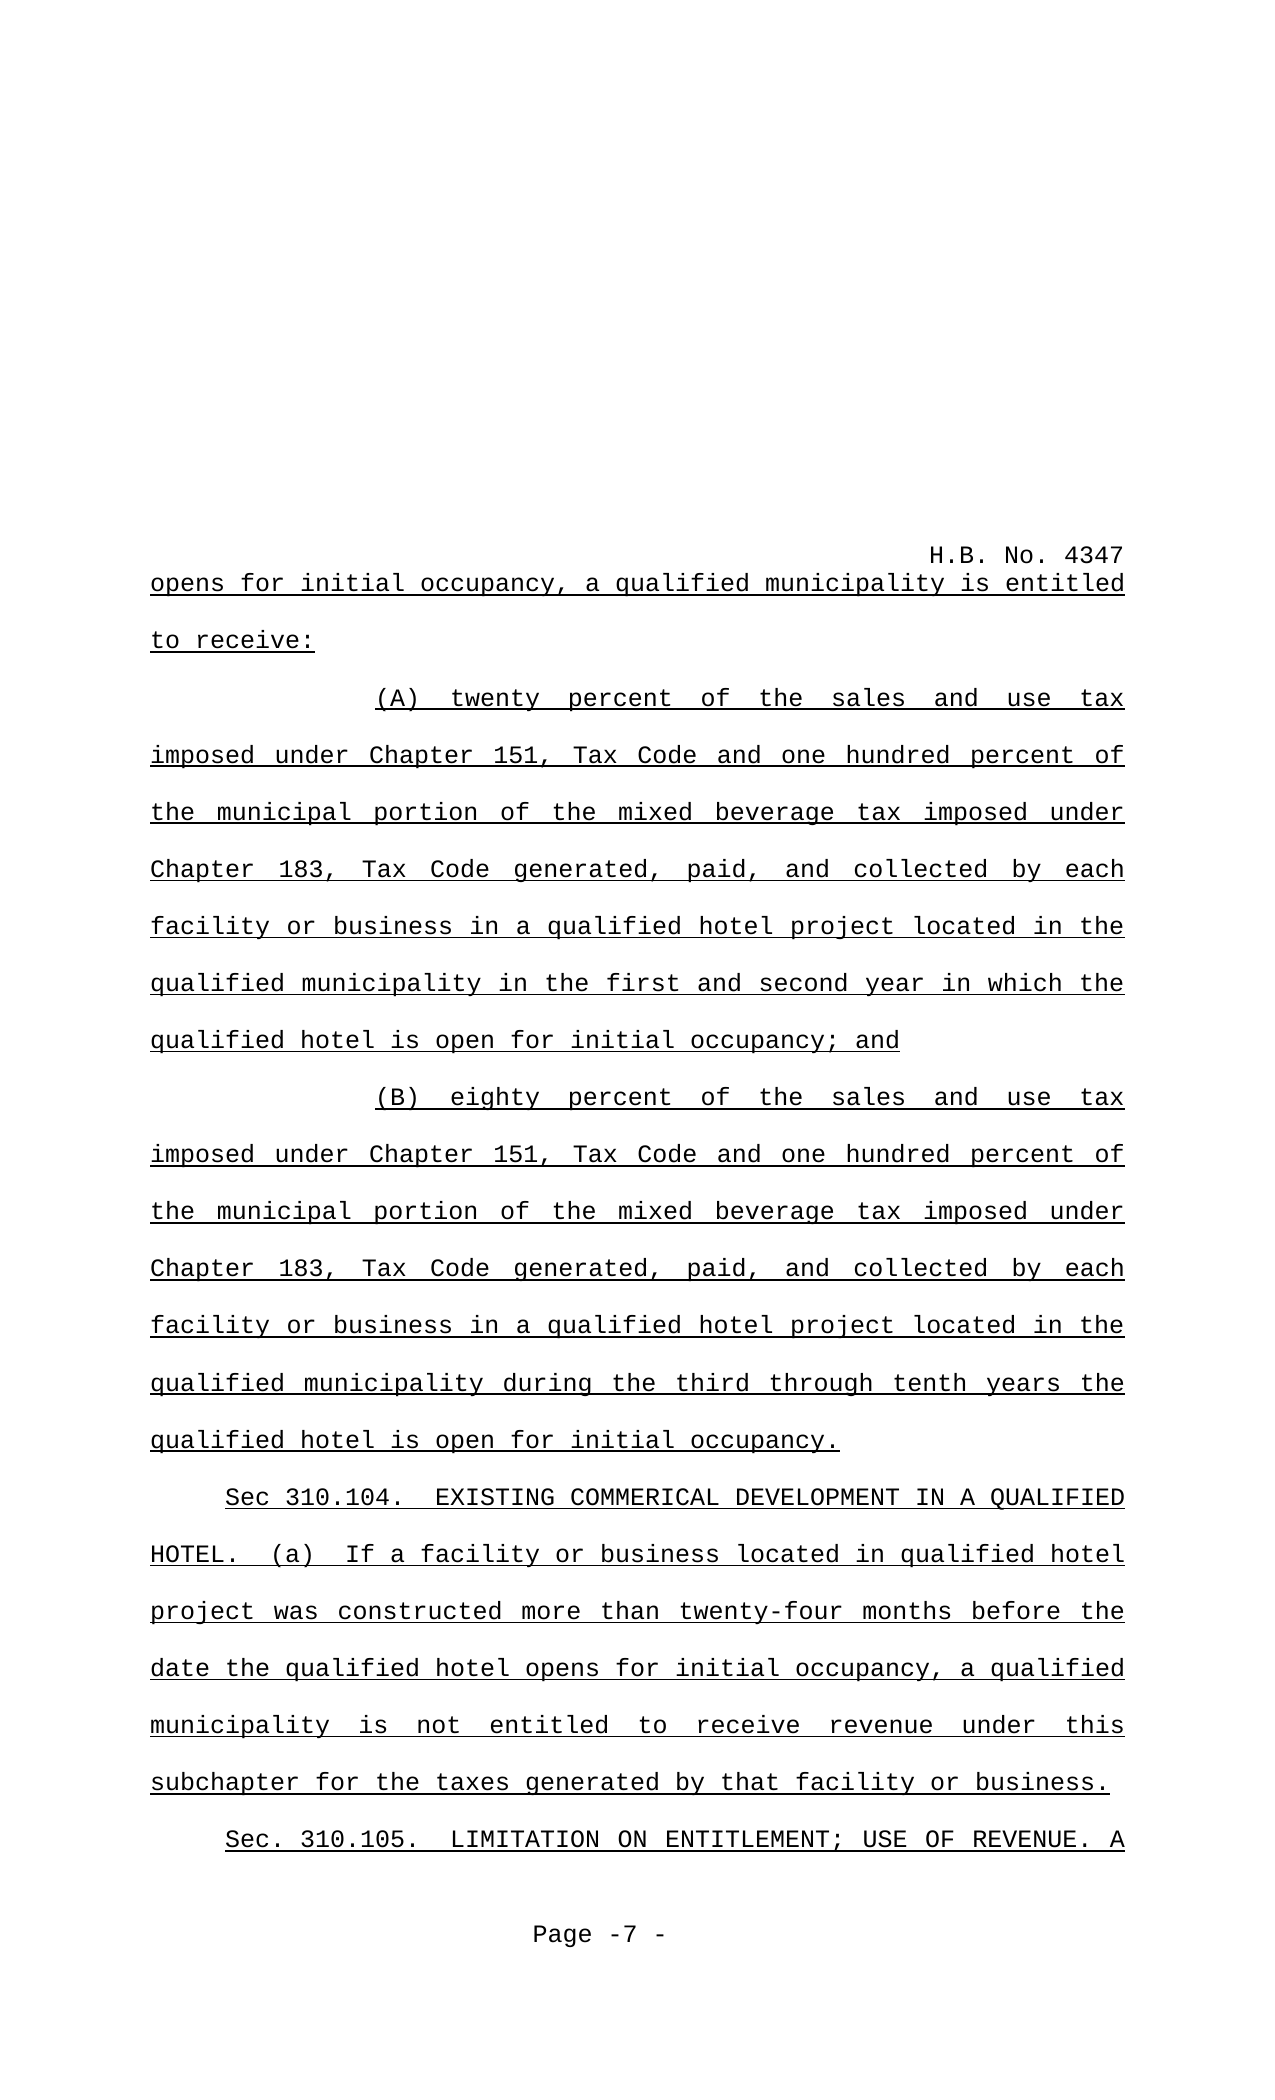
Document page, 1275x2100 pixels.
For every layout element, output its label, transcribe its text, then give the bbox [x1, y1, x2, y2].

text Sec 310.104. EXISTING COMMERICAL DEVELOPMENT IN A QUALIFIED HOTEL. (a) If a facility or business located in qualified hotel project was constructed more than twenty-four months before the date the qualified hotel opens for initial occupancy, a qualified municipality is not entitled to receive revenue under this subchapter for the taxes generated by that facility or business. [150, 1566, 1125, 1622]
text Sec 310.104. EXISTING COMMERICAL DEVELOPMENT IN A QUALIFIED HOTEL. (a) If a facility or business located in qualified hotel project was constructed more than twenty-four months before the date the qualified hotel opens for initial occupancy, a qualified municipality is not entitled to receive revenue under this subchapter for the taxes generated by that facility or business. [150, 1484, 1125, 1565]
text Sec 310.104. EXISTING COMMERICAL DEVELOPMENT IN A QUALIFIED HOTEL. (a) If a facility or business located in qualified hotel project was constructed more than twenty-four months before the date the qualified hotel opens for initial occupancy, a qualified municipality is not entitled to receive revenue under this subchapter for the taxes generated by that facility or business. [150, 1680, 1125, 1736]
text (B) eighty percent of the sales and use tax imposed under Chapter 151, Tax Code and one hundred percent of the municipal portion of the mixed beverage tax imposed under Chapter 183, Tax Code generated, paid, and collected by each facility or business in a qualified hotel project located in the qualified municipality during the third through tenth years the qualified hotel is open for initial occupancy. [150, 1395, 1125, 1456]
text (B) eighty percent of the sales and use tax imposed under Chapter 151, Tax Code and one hundred percent of the municipal portion of the mixed beverage tax imposed under Chapter 183, Tax Code generated, paid, and collected by each facility or business in a qualified hotel project located in the qualified municipality during the third through tenth years the qualified hotel is open for initial occupancy. [150, 1281, 1125, 1336]
text (A) twenty percent of the sales and use tax imposed under Chapter 151, Tax Code and one hundred percent of the municipal portion of the mixed beverage tax imposed under Chapter 183, Tax Code generated, paid, and collected by each facility or business in a qualified hotel project located in the qualified municipality in the first and second year in which the qualified hotel is open for initial occupancy; and [150, 881, 1125, 937]
text (B) eighty percent of the sales and use tax imposed under Chapter 151, Tax Code and one hundred percent of the municipal portion of the mixed beverage tax imposed under Chapter 183, Tax Code generated, paid, and collected by each facility or business in a qualified hotel project located in the qualified municipality during the third through tenth years the qualified hotel is open for initial occupancy. [150, 1167, 1125, 1222]
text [150, 596, 1125, 656]
text (B) eighty percent of the sales and use tax imposed under Chapter 151, Tax Code and one hundred percent of the municipal portion of the mixed beverage tax imposed under Chapter 183, Tax Code generated, paid, and collected by each facility or business in a qualified hotel project located in the qualified municipality during the third through tenth years the qualified hotel is open for initial occupancy. [150, 1084, 1125, 1165]
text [150, 1827, 1125, 1855]
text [150, 571, 1125, 594]
text (B) eighty percent of the sales and use tax imposed under Chapter 151, Tax Code and one hundred percent of the municipal portion of the mixed beverage tax imposed under Chapter 183, Tax Code generated, paid, and collected by each facility or business in a qualified hotel project located in the qualified municipality during the third through tenth years the qualified hotel is open for initial occupancy. [150, 1338, 1125, 1393]
text (A) twenty percent of the sales and use tax imposed under Chapter 151, Tax Code and one hundred percent of the municipal portion of the mixed beverage tax imposed under Chapter 183, Tax Code generated, paid, and collected by each facility or business in a qualified hotel project located in the qualified municipality in the first and second year in which the qualified hotel is open for initial occupancy; and [150, 938, 1125, 994]
text (A) twenty percent of the sales and use tax imposed under Chapter 151, Tax Code and one hundred percent of the municipal portion of the mixed beverage tax imposed under Chapter 183, Tax Code generated, paid, and collected by each facility or business in a qualified hotel project located in the qualified municipality in the first and second year in which the qualified hotel is open for initial occupancy; and [150, 824, 1125, 880]
text (A) twenty percent of the sales and use tax imposed under Chapter 151, Tax Code and one hundred percent of the municipal portion of the mixed beverage tax imposed under Chapter 183, Tax Code generated, paid, and collected by each facility or business in a qualified hotel project located in the qualified municipality in the first and second year in which the qualified hotel is open for initial occupancy; and [150, 685, 1125, 765]
text (A) twenty percent of the sales and use tax imposed under Chapter 151, Tax Code and one hundred percent of the municipal portion of the mixed beverage tax imposed under Chapter 183, Tax Code generated, paid, and collected by each facility or business in a qualified hotel project located in the qualified municipality in the first and second year in which the qualified hotel is open for initial occupancy; and [150, 767, 1125, 822]
text (B) eighty percent of the sales and use tax imposed under Chapter 151, Tax Code and one hundred percent of the municipal portion of the mixed beverage tax imposed under Chapter 183, Tax Code generated, paid, and collected by each facility or business in a qualified hotel project located in the qualified municipality during the third through tenth years the qualified hotel is open for initial occupancy. [150, 1224, 1125, 1279]
text Sec 310.104. EXISTING COMMERICAL DEVELOPMENT IN A QUALIFIED HOTEL. (a) If a facility or business located in qualified hotel project was constructed more than twenty-four months before the date the qualified hotel opens for initial occupancy, a qualified municipality is not entitled to receive revenue under this subchapter for the taxes generated by that facility or business. [150, 1737, 1125, 1798]
text Sec 310.104. EXISTING COMMERICAL DEVELOPMENT IN A QUALIFIED HOTEL. (a) If a facility or business located in qualified hotel project was constructed more than twenty-four months before the date the qualified hotel opens for initial occupancy, a qualified municipality is not entitled to receive revenue under this subchapter for the taxes generated by that facility or business. [150, 1623, 1125, 1679]
text (A) twenty percent of the sales and use tax imposed under Chapter 151, Tax Code and one hundred percent of the municipal portion of the mixed beverage tax imposed under Chapter 183, Tax Code generated, paid, and collected by each facility or business in a qualified hotel project located in the qualified municipality in the first and second year in which the qualified hotel is open for initial occupancy; and [150, 995, 1125, 1056]
